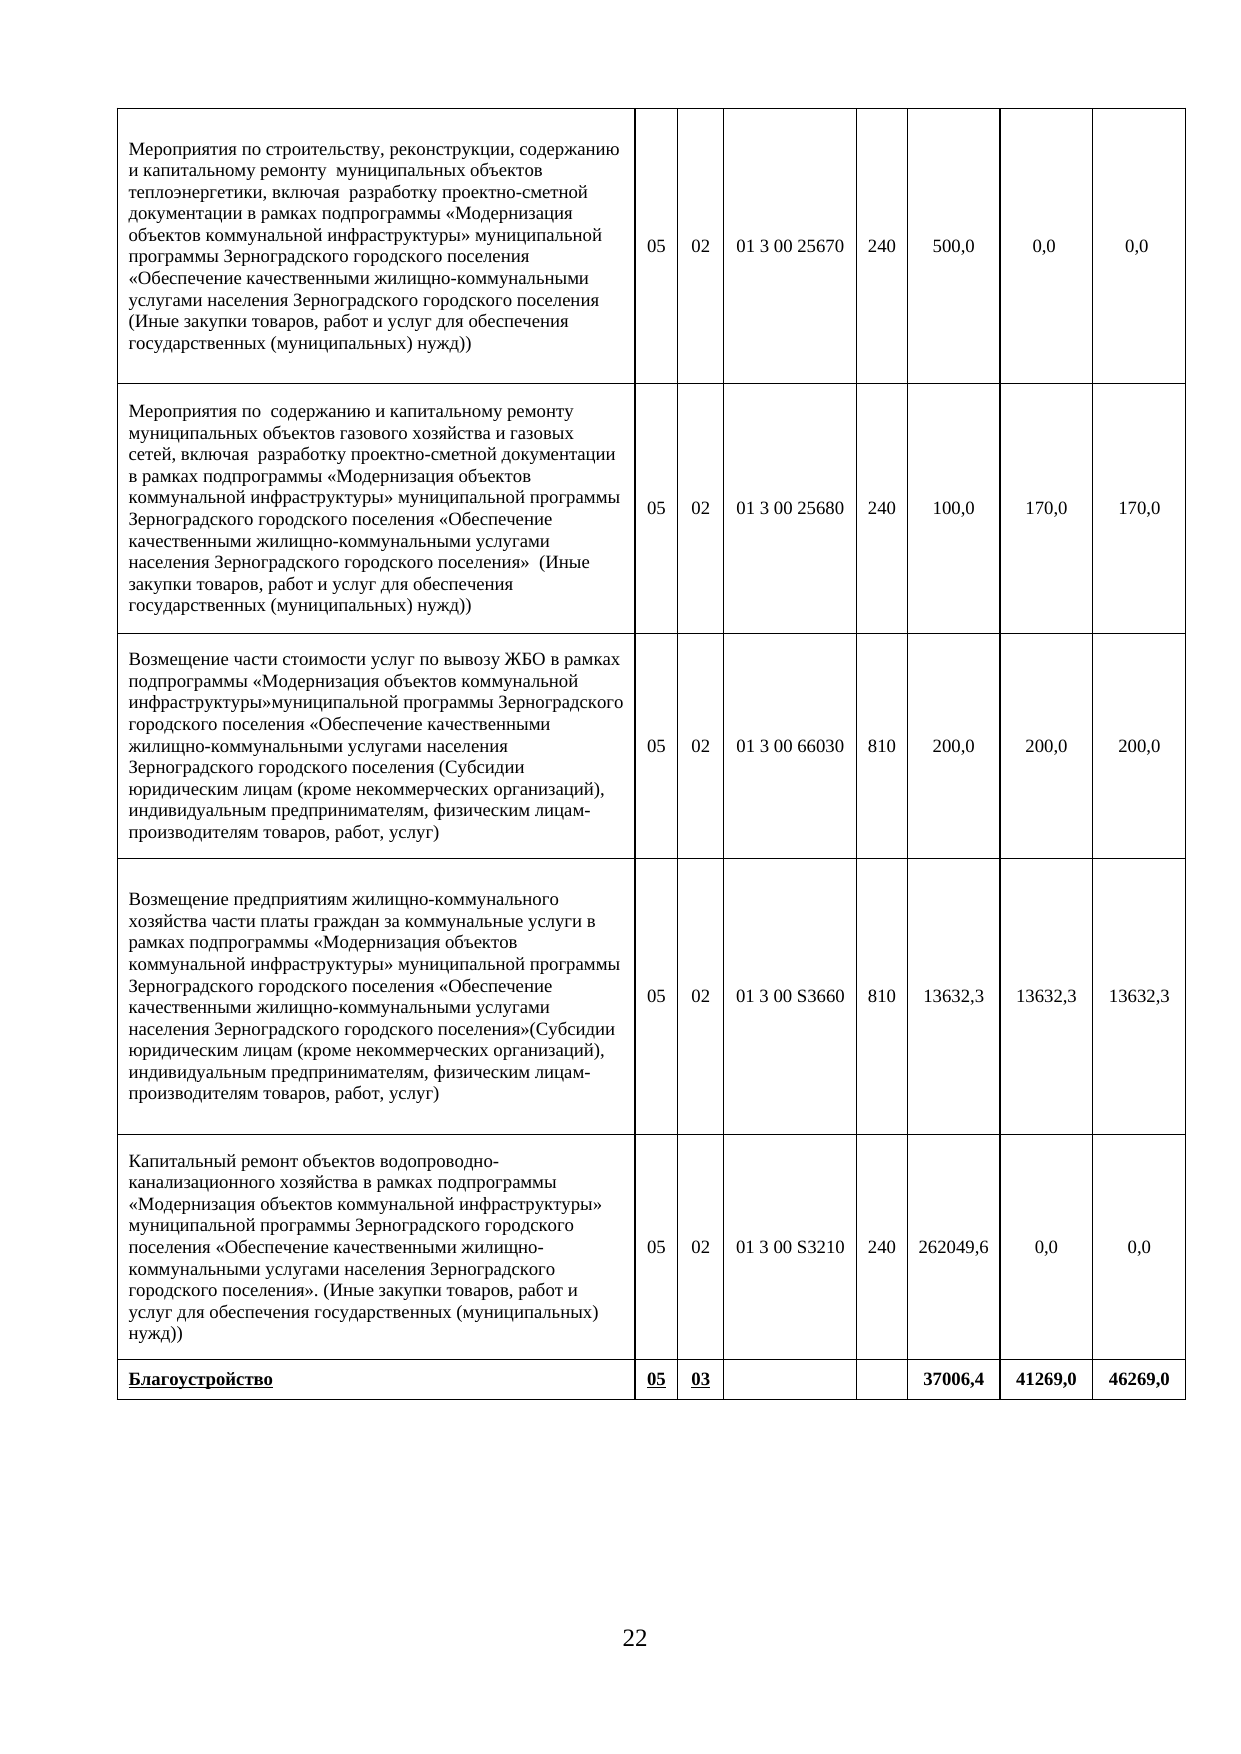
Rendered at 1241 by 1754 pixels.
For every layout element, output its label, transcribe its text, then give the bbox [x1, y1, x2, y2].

table_cell 05 [636, 1135, 677, 1359]
table_cell 100,0 [908, 384, 999, 632]
table_cell 240 [857, 384, 907, 632]
table_cell 02 [678, 384, 723, 632]
table_cell 13632,3 [1001, 859, 1092, 1134]
table_cell 0,0 [1001, 109, 1092, 382]
table_cell 170,0 [1093, 384, 1185, 632]
table_cell 02 [678, 109, 723, 382]
table_cell 05 [636, 1360, 677, 1399]
table_cell Мероприятия по строительству, реконструкции, содержанию и капитальному ремонту муниципальных объектов теплоэнергетики, включая разработку проектно-сметной документации в рамках подпрограммы «Модернизация объектов коммунальной инфраструктуры» муниципальной программы Зерноградского городского поселения «Обеспечение качественными жилищно-коммунальными услугами населения Зерноградского городского поселения (Иные закупки товаров, работ и услуг для обеспечения государственных (муниципальных) нужд)) [118, 109, 634, 382]
table_cell 810 [857, 859, 907, 1134]
table_cell 262049,6 [908, 1135, 999, 1359]
table_cell Капитальный ремонт объектов водопроводно-канализационного хозяйства в рамках подпрограммы «Модернизация объектов коммунальной инфраструктуры» муниципальной программы Зерноградского городского поселения «Обеспечение качественными жилищно-коммунальными услугами населения Зерноградского городского поселения». (Иные закупки товаров, работ и услуг для обеспечения государственных (муниципальных) нужд)) [118, 1135, 634, 1359]
table_cell Благоустройство [118, 1360, 634, 1399]
table_cell 01 3 00 S3210 [724, 1135, 856, 1359]
table_cell 05 [636, 634, 677, 857]
table_cell 170,0 [1001, 384, 1092, 632]
table_cell 0,0 [1093, 109, 1185, 382]
table_cell 37006,4 [908, 1360, 999, 1399]
table_cell 240 [857, 1135, 907, 1359]
table_cell 01 3 00 25680 [724, 384, 856, 632]
table_cell 41269,0 [1001, 1360, 1092, 1399]
table_cell 05 [636, 109, 677, 382]
table_cell 200,0 [1093, 634, 1185, 857]
table_cell Возмещение части стоимости услуг по вывозу ЖБО в рамках подпрограммы «Модернизация объектов коммунальной инфраструктуры»муниципальной программы Зерноградского городского поселения «Обеспечение качественными жилищно-коммунальными услугами населения Зерноградского городского поселения (Субсидии юридическим лицам (кроме некоммерческих организаций), индивидуальным предпринимателям, физическим лицам-производителям товаров, работ, услуг) [118, 634, 634, 857]
table_cell 05 [636, 859, 677, 1134]
table_cell 02 [678, 1135, 723, 1359]
table_cell 01 3 00 66030 [724, 634, 856, 857]
table_cell 01 3 00 25670 [724, 109, 856, 382]
table_cell 240 [857, 109, 907, 382]
table_cell 13632,3 [1093, 859, 1185, 1134]
table_cell 03 [678, 1360, 723, 1399]
table_cell 0,0 [1093, 1135, 1185, 1359]
table_cell 200,0 [1001, 634, 1092, 857]
table_cell 02 [678, 859, 723, 1134]
table_cell 05 [636, 384, 677, 632]
table_cell Мероприятия по содержанию и капитальному ремонту муниципальных объектов газового хозяйства и газовых сетей, включая разработку проектно-сметной документации в рамках подпрограммы «Модернизация объектов коммунальной инфраструктуры» муниципальной программы Зерноградского городского поселения «Обеспечение качественными жилищно-коммунальными услугами населения Зерноградского городского поселения» (Иные закупки товаров, работ и услуг для обеспечения государственных (муниципальных) нужд)) [118, 384, 634, 632]
table_cell 46269,0 [1093, 1360, 1185, 1399]
table_cell [857, 1360, 907, 1399]
table_cell 200,0 [908, 634, 999, 857]
table_cell 810 [857, 634, 907, 857]
table_cell 13632,3 [908, 859, 999, 1134]
table_cell 0,0 [1001, 1135, 1092, 1359]
table_cell 02 [678, 634, 723, 857]
table_cell 01 3 00 S3660 [724, 859, 856, 1134]
table_cell 500,0 [908, 109, 999, 382]
table_cell [724, 1360, 856, 1399]
table_cell Возмещение предприятиям жилищно-коммунального хозяйства части платы граждан за коммунальные услуги в рамках подпрограммы «Модернизация объектов коммунальной инфраструктуры» муниципальной программы Зерноградского городского поселения «Обеспечение качественными жилищно-коммунальными услугами населения Зерноградского городского поселения»(Субсидии юридическим лицам (кроме некоммерческих организаций), индивидуальным предпринимателям, физическим лицам-производителям товаров, работ, услуг) [118, 859, 634, 1134]
